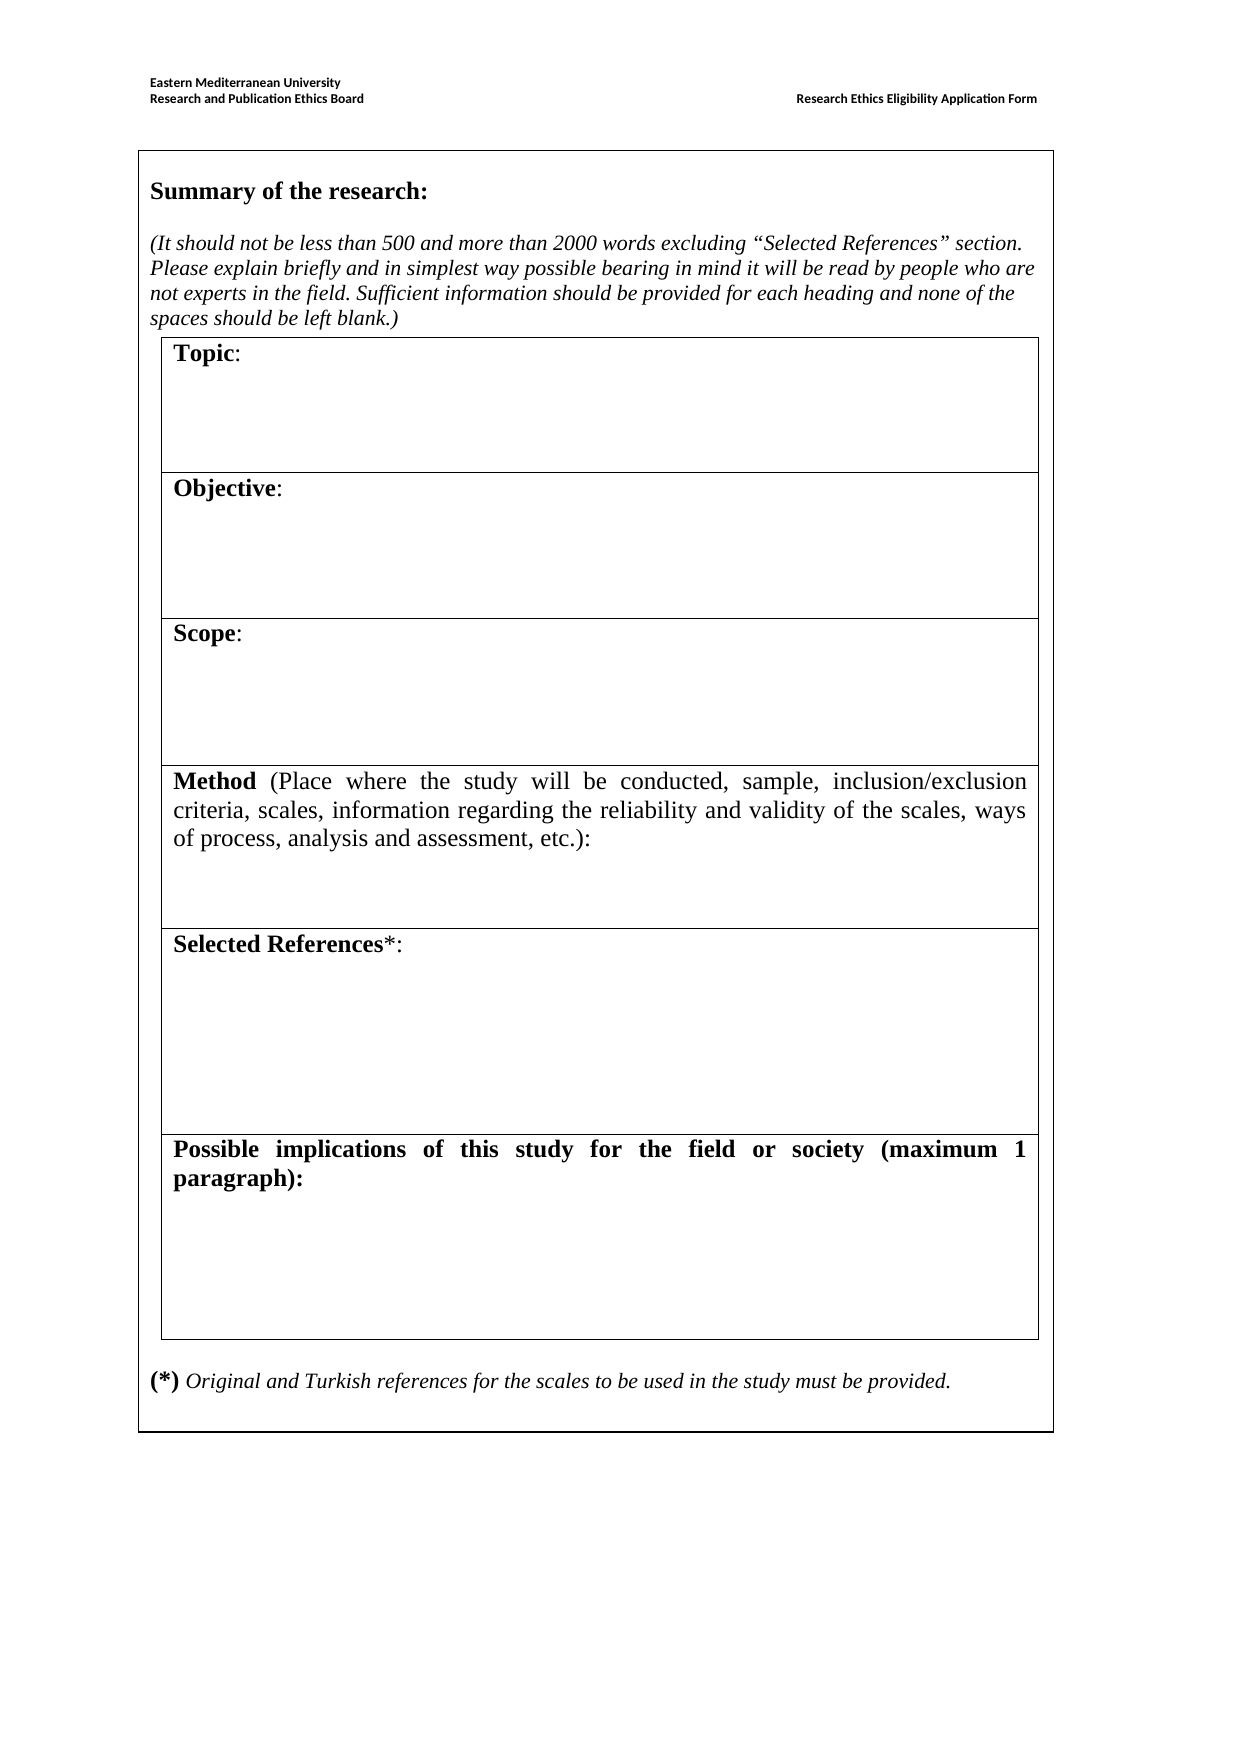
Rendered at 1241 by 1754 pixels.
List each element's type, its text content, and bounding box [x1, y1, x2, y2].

table_cell Summary of the research: (It should not be less than 500 and more than 2000 words excluding “Selected References” section. Please explain briefly and in simplest way possible bearing in mind it will be read by people who are not experts in the field. Sufficient information should be provided for each heading and none of the spaces should be left blank.) (*) Original and Turkish references for the scales to be used in the study must be provided. [139, 151, 1053, 1431]
